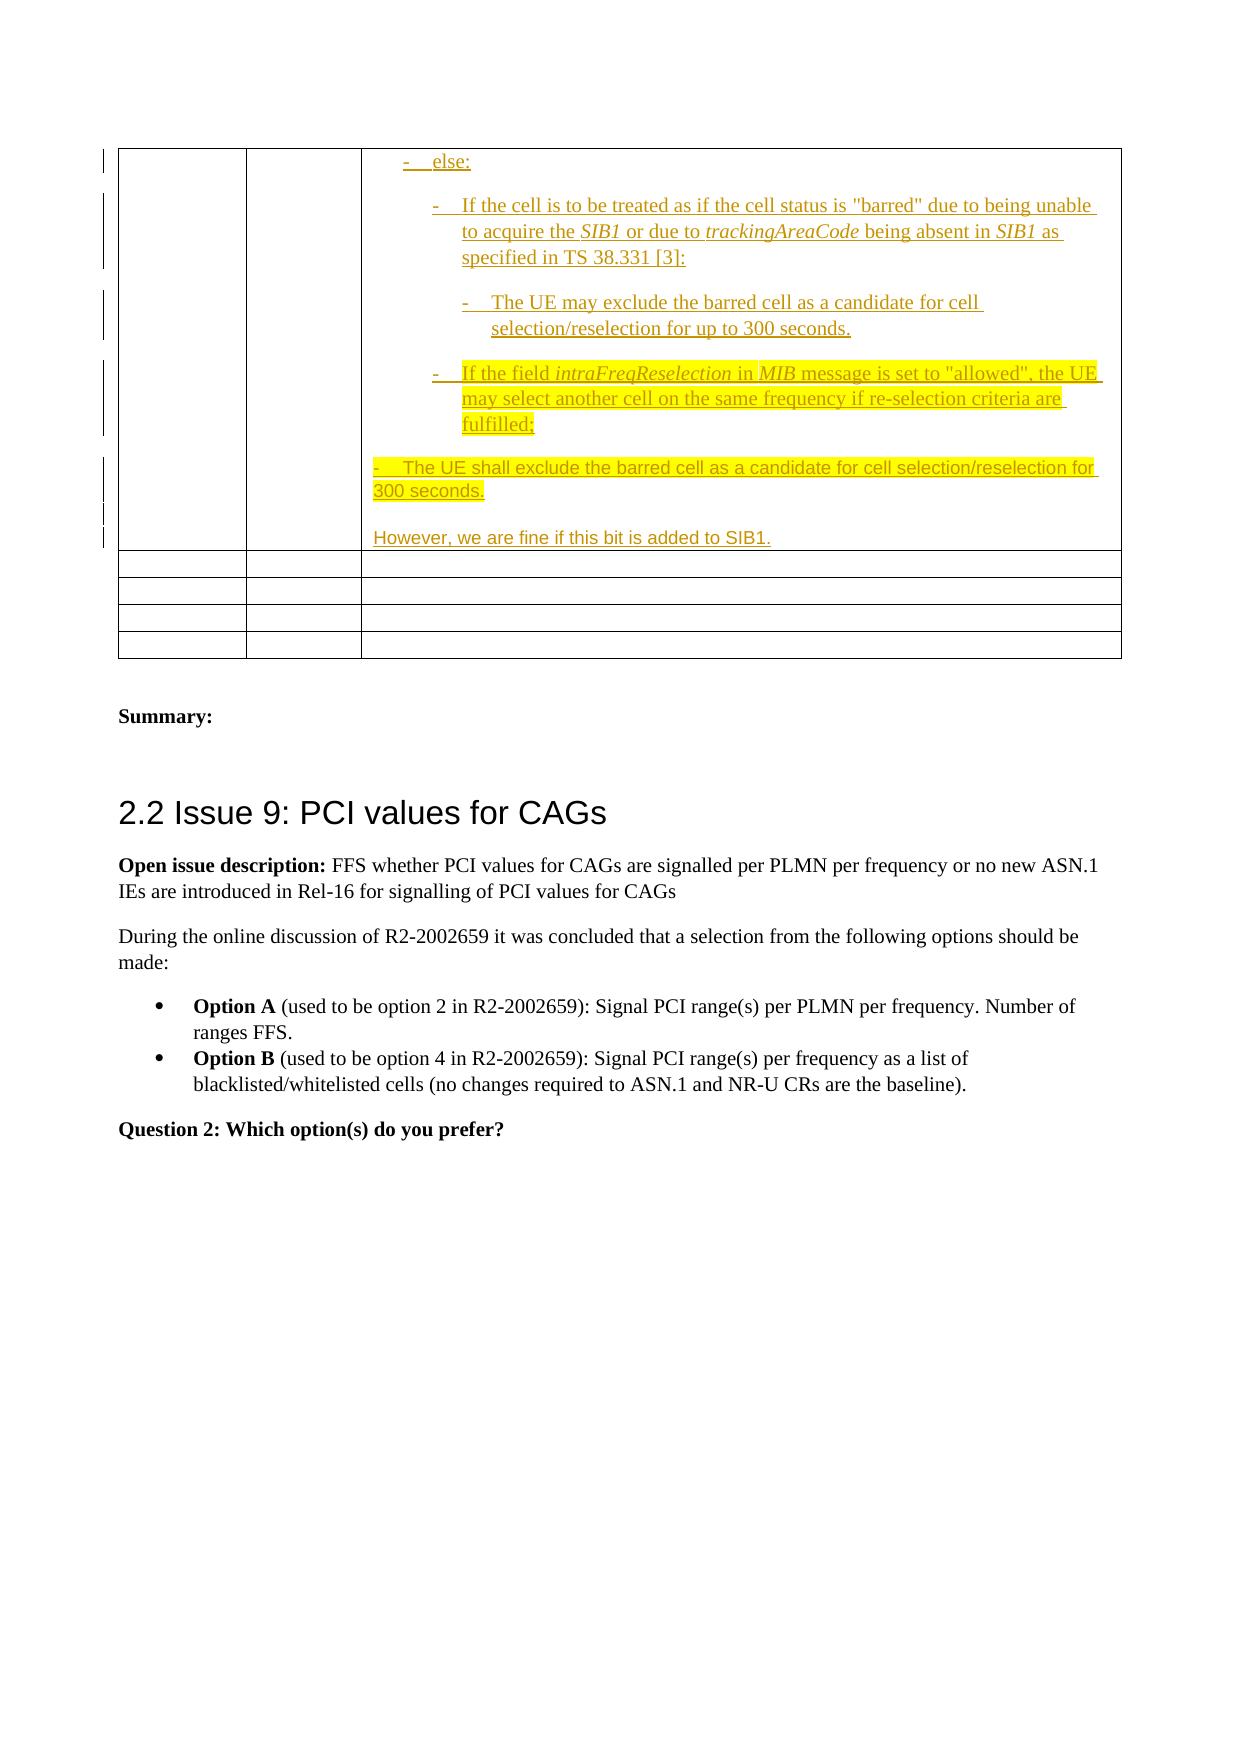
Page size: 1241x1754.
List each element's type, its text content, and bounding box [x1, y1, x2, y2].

table_cell [247, 605, 361, 631]
table_cell [119, 632, 246, 658]
table_cell [119, 551, 246, 577]
table_cell [247, 632, 361, 658]
text Question 2: Which option(s) do you prefer? [118, 1117, 1122, 1141]
table_cell [247, 551, 361, 577]
table_cell [119, 578, 246, 604]
text Open issue description: FFS whether PCI values for CAGs are signalled per PLMN per frequency or no new ASN.1 IEs are introduced in Rel-16 for signalling of PCI values for CAGs [118, 853, 1122, 903]
table_cell [362, 605, 1121, 631]
table_cell [119, 149, 246, 550]
table_cell [362, 551, 1121, 577]
table_cell [247, 578, 361, 604]
text During the online discussion of R2-2002659 it was concluded that a selection from the following options should be made: [118, 924, 1122, 974]
list Option A (used to be option 2 in R2-2002659): Signal PCI range(s) per PLMN per frequency. Number of ranges FFS. [156, 994, 1122, 1044]
subtitle 2.2 Issue 9: PCI values for CAGs [118, 793, 1122, 831]
table_cell [362, 578, 1121, 604]
table_cell [119, 605, 246, 631]
table_cell [247, 149, 361, 550]
table_cell [362, 632, 1121, 658]
text Summary: [118, 703, 1122, 728]
table_cell [362, 149, 1121, 550]
list Option B (used to be option 4 in R2-2002659): Signal PCI range(s) per frequency as a list of blacklisted/whitelisted cells (no changes required to ASN.1 and NR-U CRs are the baseline). [156, 1046, 1122, 1096]
